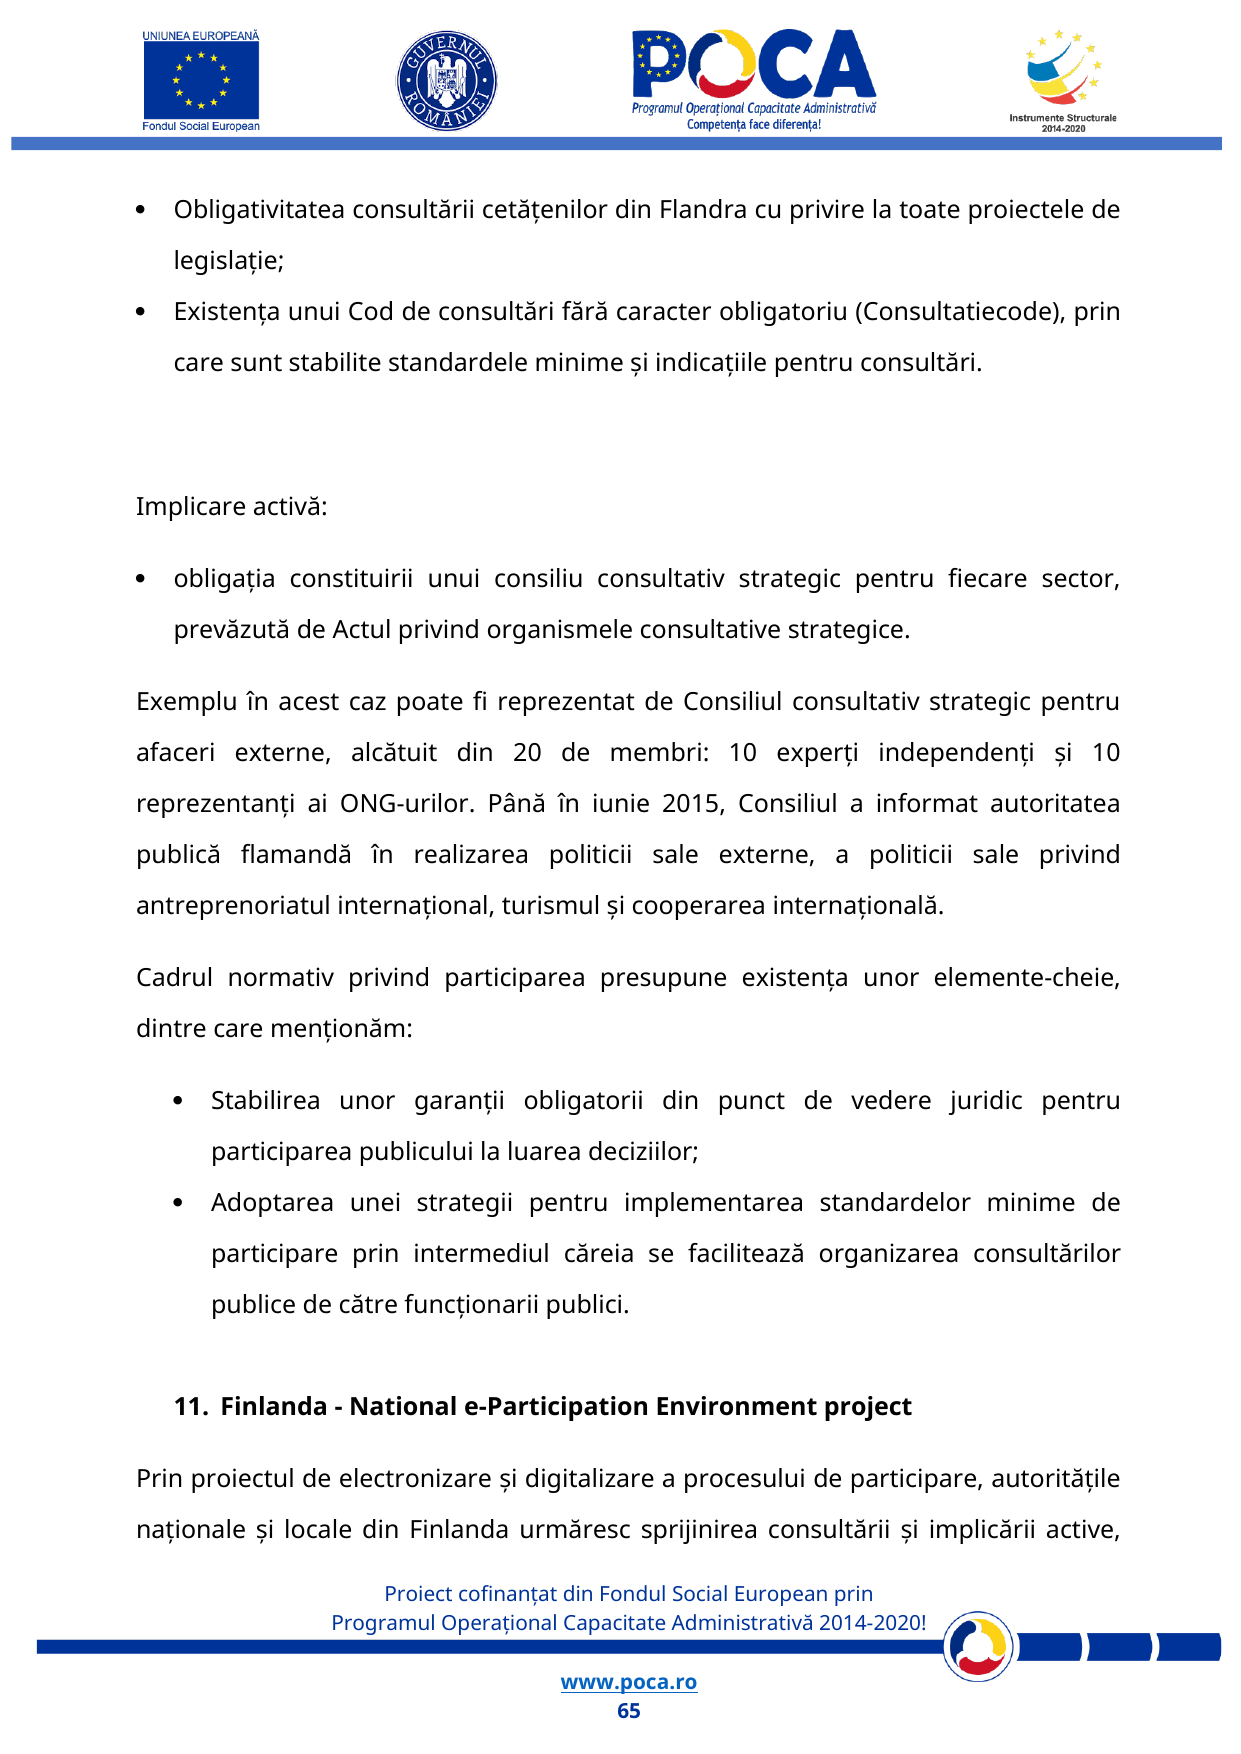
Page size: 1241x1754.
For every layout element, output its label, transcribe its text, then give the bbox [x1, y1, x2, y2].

list Adoptarea unei strategii pentru implementarea standardelor minime de participare prin intermediul căreia se facilitează organizarea consultărilor publice de către funcționarii publici. [173, 1185, 1122, 1321]
text Implicare activă: [136, 489, 1122, 523]
list Finlanda - National e-Participation Environment project [173, 1389, 1122, 1423]
list Obligativitatea consultării cetățenilor din Flandra cu privire la toate proiectele de legislație; [136, 192, 1122, 277]
list obligația constituirii unui consiliu consultativ strategic pentru fiecare sector, prevăzută de Actul privind organismele consultative strategice. [136, 561, 1122, 646]
picture [141, 29, 1117, 132]
list Stabilirea unor garanții obligatorii din punct de vedere juridic pentru participarea publicului la luarea deciziilor; [173, 1083, 1122, 1168]
picture [36, 1611, 1222, 1682]
text Exemplu în acest caz poate fi reprezentat de Consiliul consultativ strategic pentru afaceri externe, alcătuit din 20 de membri: 10 experți independenți și 10 reprezentanți ai ONG-urilor. Până în iunie 2015, Consiliul a informat autoritatea publică flamandă în realizarea politicii sale externe, a politicii sale privind antreprenoriatul internațional, turismul și cooperarea internațională. [136, 684, 1122, 922]
text Cadrul normativ privind participarea presupune existența unor elemente-cheie, dintre care menționăm: [136, 960, 1122, 1045]
list Existența unui Cod de consultări fără caracter obligatoriu (Consultatiecode), prin care sunt stabilite standardele minime și indicațiile pentru consultări. [136, 294, 1122, 379]
